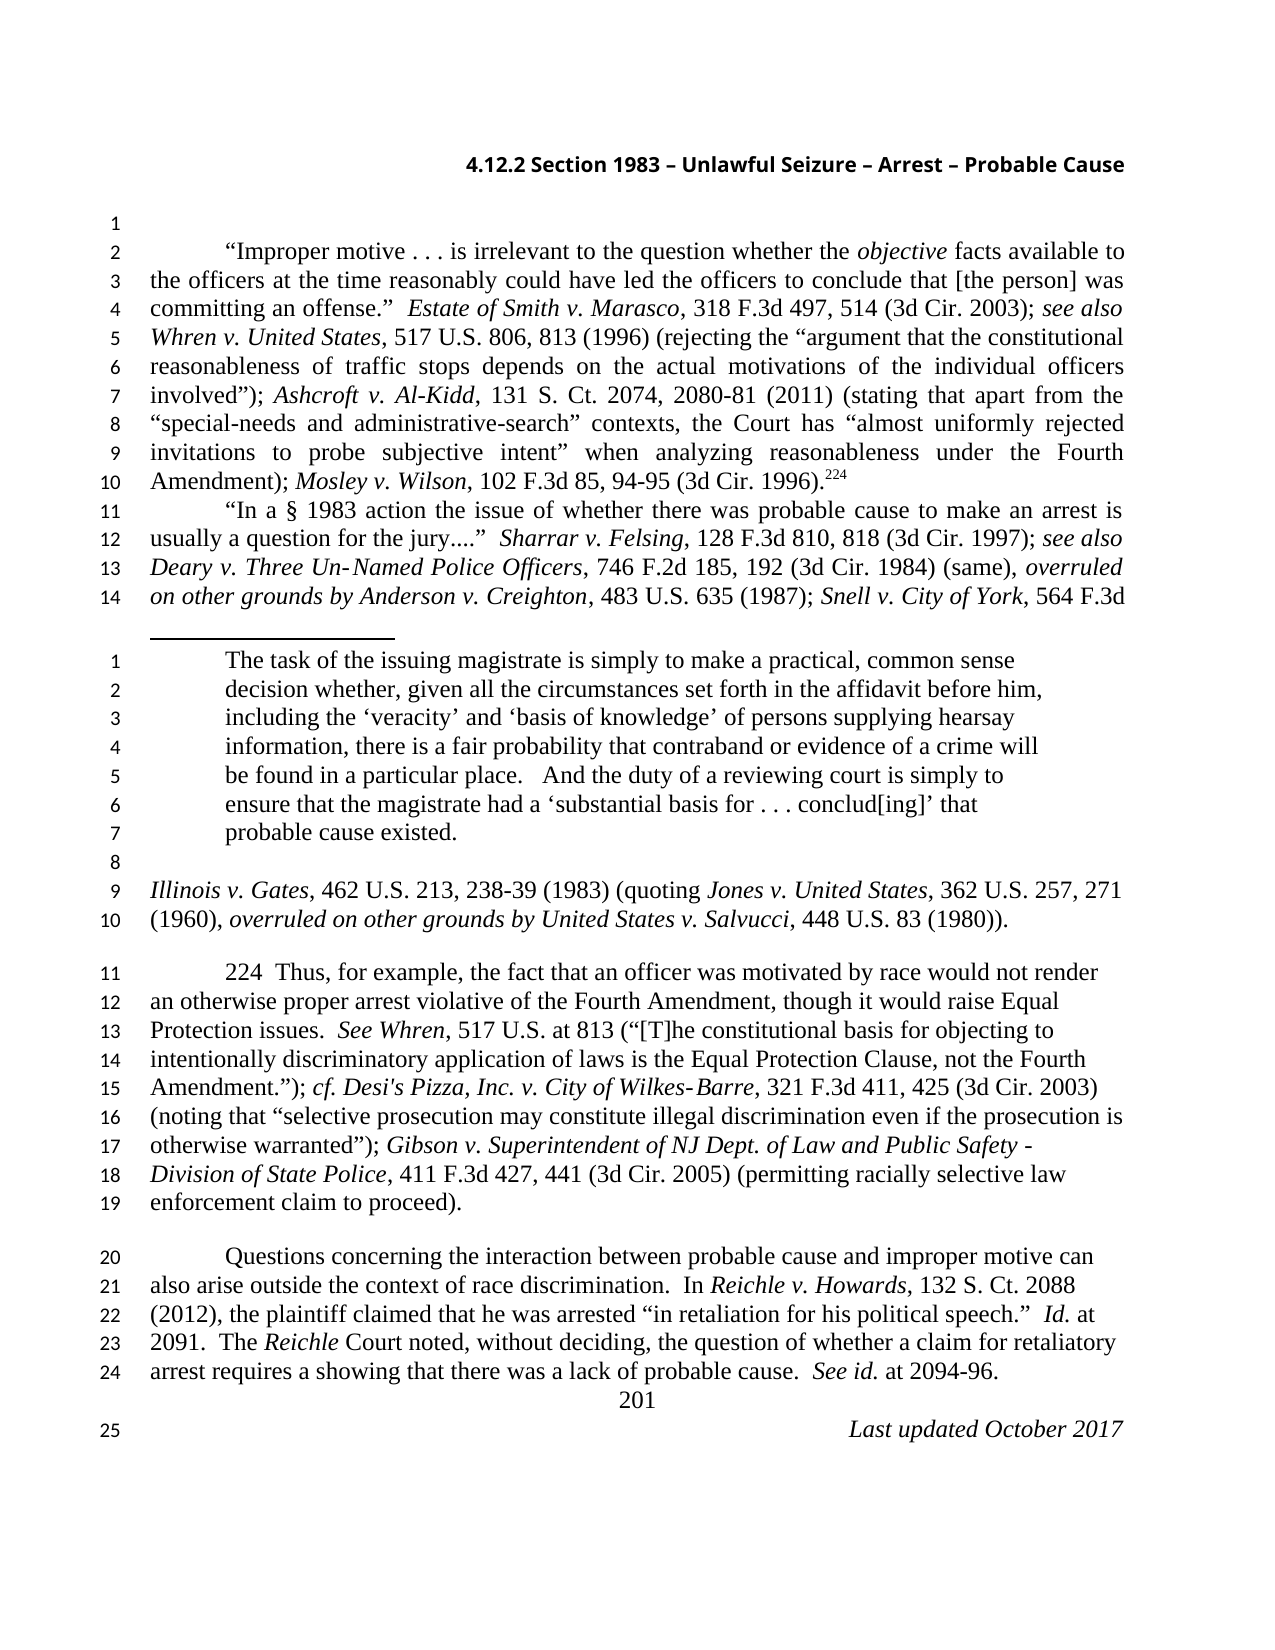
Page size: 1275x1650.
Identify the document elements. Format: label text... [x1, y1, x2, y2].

text “Improper motive . . . is irrelevant to the question whether the objective facts available to the officers at the time reasonably could have led the officers to conclude that [the person] was committing an offense.” Estate of Smith v. Marasco, 318 F.3d 497, 514 (3d Cir. 2003); see also Whren v. United States, 517 U.S. 806, 813 (1996) (rejecting the “argument that the constitutional reasonableness of traffic stops depends on the actual motivations of the individual officers involved”); Ashcroft v. Al-Kidd, 131 S. Ct. 2074, 2080-81 (2011) (stating that apart from the “special-needs and administrative-search” contexts, the Court has “almost uniformly rejected invitations to probe subjective intent” when analyzing reasonableness under the Fourth Amendment); Mosley v. Wilson, 102 F.3d 85, 94-95 (3d Cir. 1996). [150, 236, 1125, 495]
text “In a § 1983 action the issue of whether there was probable cause to make an arrest is usually a question for the jury....” Sharrar v. Felsing, 128 F.3d 810, 818 (3d Cir. 1997); see also Deary v. Three Un-Named Police Officers, 746 F.2d 185, 192 (3d Cir. 1984) (same), overruled on other grounds by Anderson v. Creighton, 483 U.S. 635 (1987); Snell v. City of York, 564 F.3d 659, 671-72 (3d Cir. 2009) (“Clarification of the specific factual scenario must precede the probable cause inquiry. We conclude that determining these facts was properly the job of the jury ....”); Pitts v. Delaware, 646 F.3d 151, 156 (3d Cir. 2011) (reversing grant of judgment as a matter of law to defendant, and reasoning that “[t]he jury could have concluded on the evidence that probable cause was lacking” where defendant officer admitted that at the time he detained plaintiff he had not decided whether to arrest him and where defendant’s stated reason for detaining plaintiff – safety concerns – was not mentioned in defendant’s contemporaneous report). [150, 495, 1125, 610]
